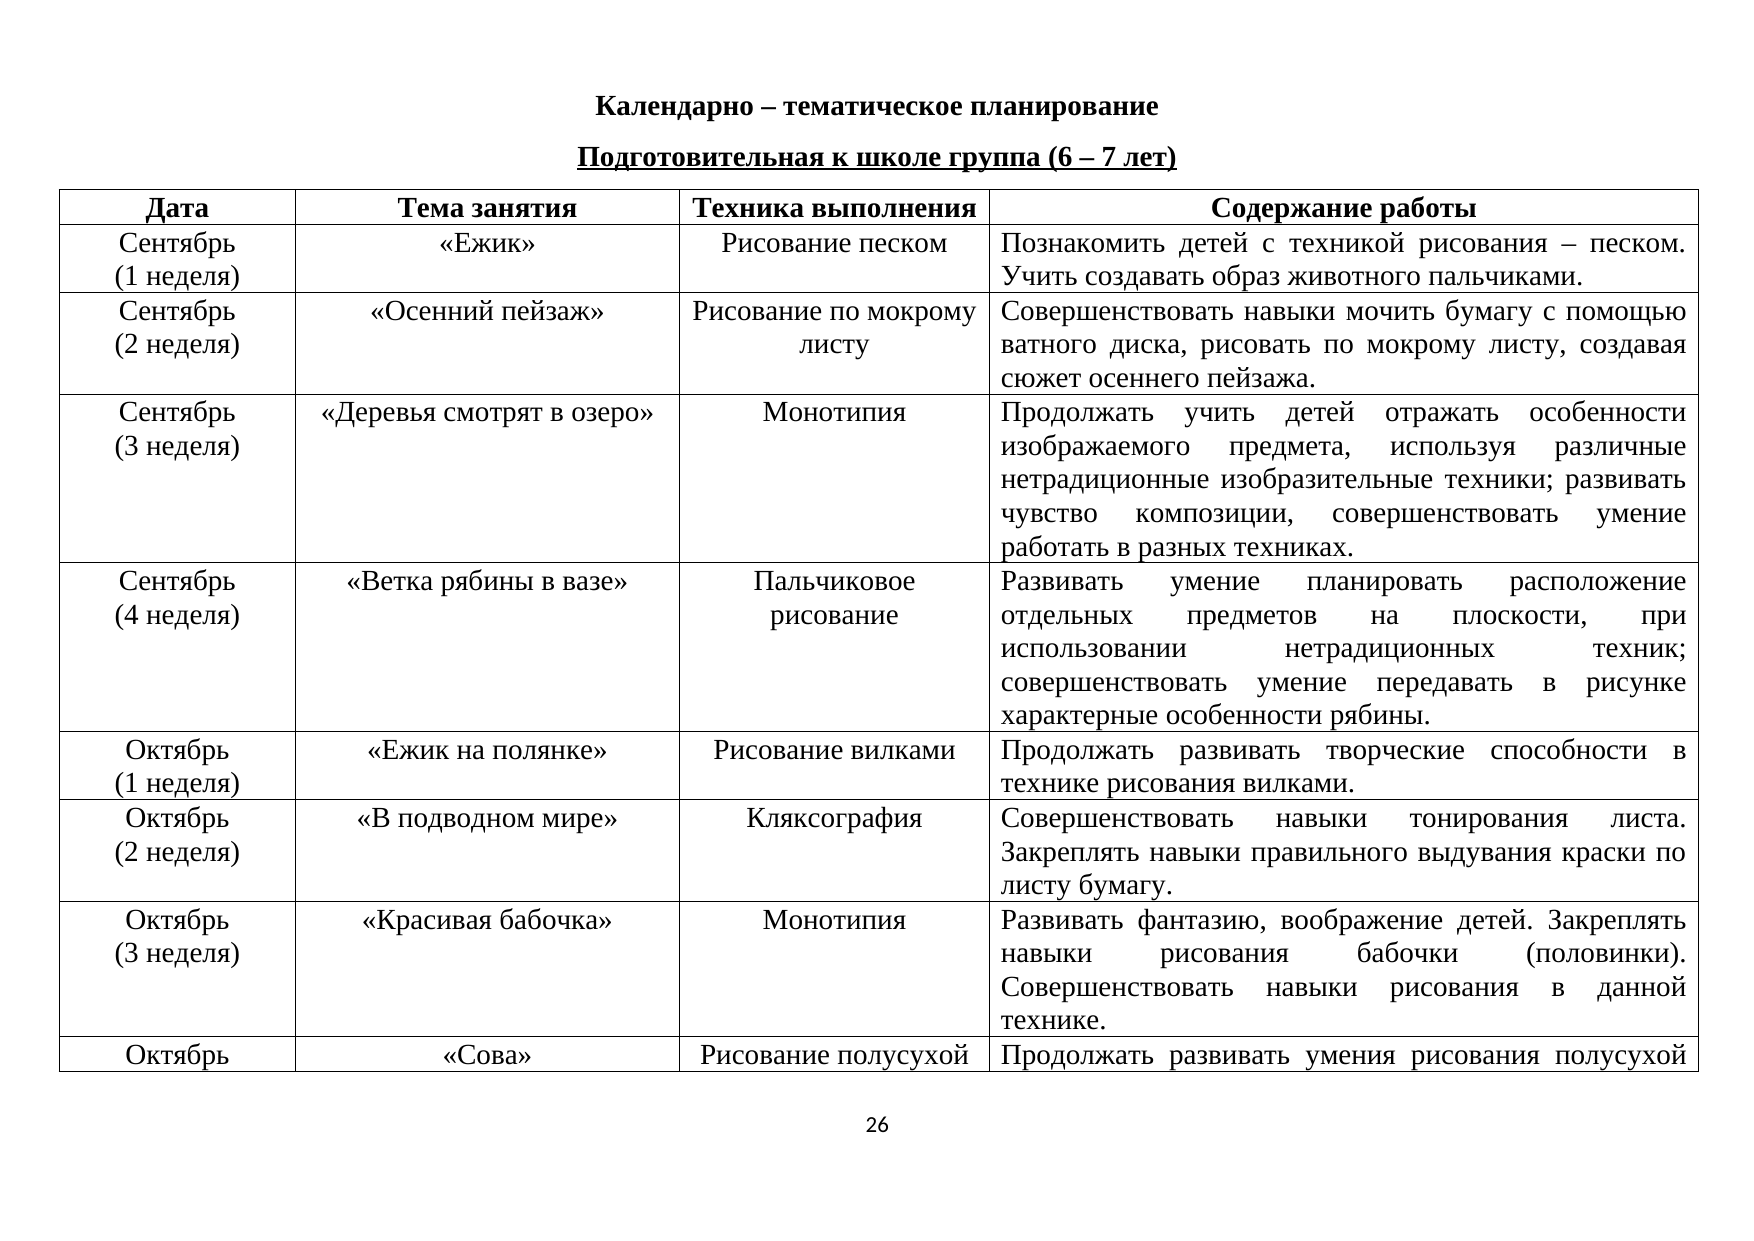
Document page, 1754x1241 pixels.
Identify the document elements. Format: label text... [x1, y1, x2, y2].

table_cell Совершенствовать навыки мочить бумагу с помощью ватного диска, рисовать по мокрому листу, создавая сюжет осеннего пейзажа. [990, 293, 1698, 393]
table_cell Развивать фантазию, воображение детей. Закреплять навыки рисования бабочки (половинки). Совершенствовать навыки рисования в данной технике. [990, 902, 1698, 1036]
table_cell «В подводном мире» [296, 800, 679, 901]
table_cell Развивать умение планировать расположение отдельных предметов на плоскости, при использовании нетрадиционных техник; совершенствовать умение передавать в рисунке характерные особенности рябины. [990, 563, 1698, 731]
table_cell Октябрь (3 неделя) [60, 902, 295, 1036]
table_cell Октябрь (2 неделя) [60, 800, 295, 901]
table_cell Рисование вилками [680, 732, 989, 799]
table_cell «Ежик на полянке» [296, 732, 679, 799]
table_cell Монотипия [680, 395, 989, 562]
table_header Техника выполнения [680, 190, 989, 224]
table_header Дата [60, 190, 295, 224]
table_cell «Деревья смотрят в озеро» [296, 395, 679, 562]
table_cell «Сова» [296, 1037, 679, 1071]
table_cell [680, 1037, 989, 1071]
table_cell Октябрь (1 неделя) [60, 732, 295, 799]
table_cell «Ежик» [296, 225, 679, 292]
table_header Тема занятия [296, 190, 679, 224]
table_cell Познакомить детей с техникой рисования – песком. Учить создавать образ животного пальчиками. [990, 225, 1698, 292]
table_cell Кляксография [680, 800, 989, 901]
table_cell Рисование по мокрому листу [680, 293, 989, 393]
table_cell Рисование песком [680, 225, 989, 292]
table_cell Октябрь (4 неделя) [60, 1037, 295, 1071]
table_cell «Осенний пейзаж» [296, 293, 679, 393]
table_cell Продолжать учить детей отражать особенности изображаемого предмета, используя различные нетрадиционные изобразительные техники; развивать чувство композиции, совершенствовать умение работать в разных техниках. [990, 395, 1698, 562]
text Подготовительная к школе группа (6 – 7 лет) [118, 139, 1636, 172]
table_cell Продолжать развивать творческие способности в технике рисования вилками. [990, 732, 1698, 799]
table_header Содержание работы [990, 190, 1698, 224]
table_cell Сентябрь (2 неделя) [60, 293, 295, 393]
table_cell «Красивая бабочка» [296, 902, 679, 1036]
table_cell Совершенствовать навыки тонирования листа. Закреплять навыки правильного выдувания краски по листу бумагу. [990, 800, 1698, 901]
table_cell Сентябрь (1 неделя) [60, 225, 295, 292]
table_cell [990, 1037, 1698, 1071]
table_cell Пальчиковое рисование [680, 563, 989, 731]
table_cell Монотипия [680, 902, 989, 1036]
table_cell Сентябрь (3 неделя) [60, 395, 295, 562]
table_cell Сентябрь (4 неделя) [60, 563, 295, 731]
text Календарно – тематическое планирование [118, 88, 1636, 122]
table_cell «Ветка рябины в вазе» [296, 563, 679, 731]
